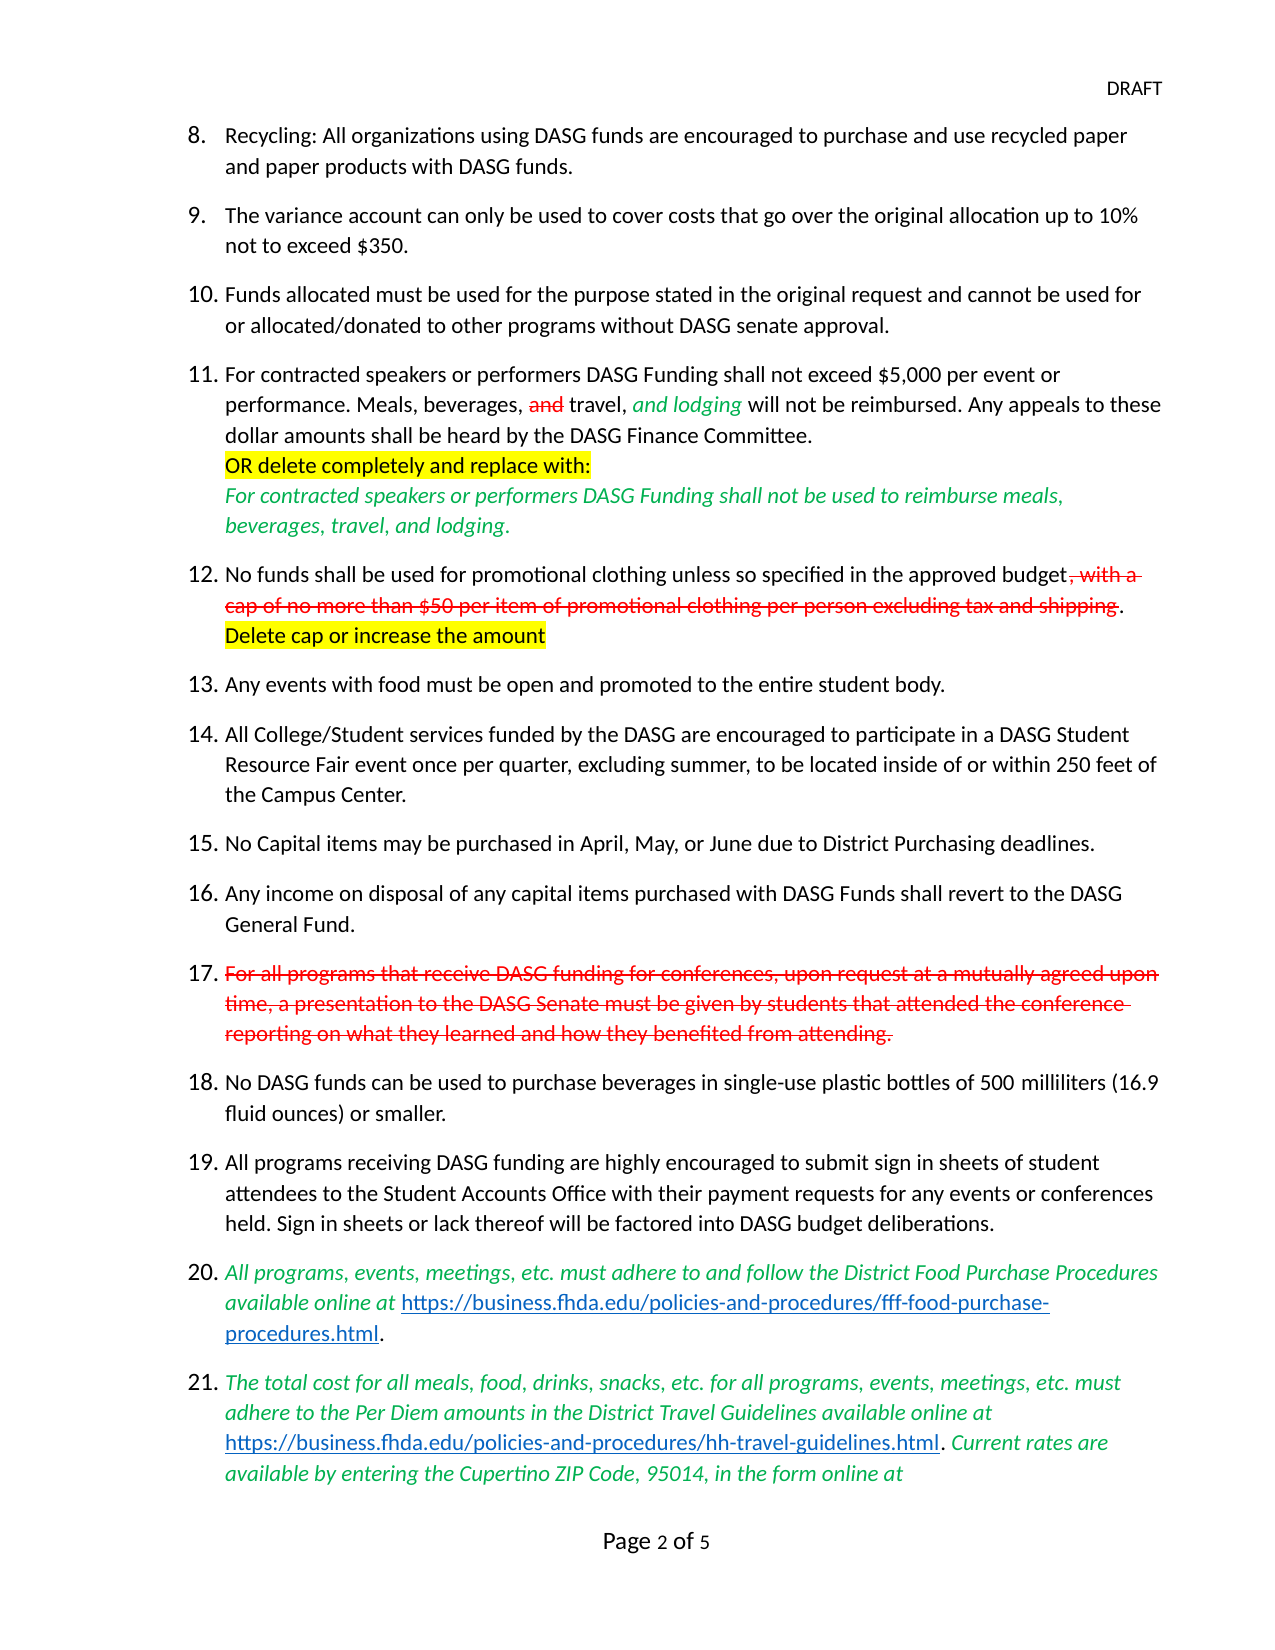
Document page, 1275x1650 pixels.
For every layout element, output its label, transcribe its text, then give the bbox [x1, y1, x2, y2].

list Any events with food must be open and promoted to the entire student body. [187, 668, 1162, 699]
list No DASG funds can be used to purchase beverages in single-use plastic bottles of 500 milliliters (16.9 fluid ounces) or smaller. [187, 1066, 1162, 1127]
list Any income on disposal of any capital items purchased with DASG Funds shall revert to the DASG General Fund. [187, 877, 1162, 938]
list All programs receiving DASG funding are highly encouraged to submit sign in sheets of student attendees to the Student Accounts Office with their payment requests for any events or conferences held. Sign in sheets or lack thereof will be factored into DASG budget deliberations. [187, 1146, 1162, 1237]
list All College/Student services funded by the DASG are encouraged to participate in a DASG Student Resource Fair event once per quarter, excluding summer, to be located inside of or within 250 feet of the Campus Center. [187, 718, 1162, 809]
list Funds allocated must be used for the purpose stated in the original request and cannot be used for or allocated/donated to other programs without DASG senate approval. [187, 278, 1162, 339]
list For contracted speakers or performers DASG Funding shall not exceed $5,000 per event or performance. Meals, beverages, and travel, and lodging will not be reimbursed. Any appeals to these dollar amounts shall be heard by the DASG Finance Committee. OR delete completely and replace with: For contracted speakers or performers DASG Funding shall not be used to reimburse meals, beverages, travel, and lodging. [187, 358, 1162, 539]
list The variance account can only be used to cover costs that go over the original allocation up to 10% not to exceed $350. [187, 199, 1162, 259]
list No funds shall be used for promotional clothing unless so specified in the approved budget, with a cap of no more than $50 per item of promotional clothing per person excluding tax and shipping. Delete cap or increase the amount [187, 558, 1162, 649]
list All programs, events, meetings, etc. must adhere to and follow the District Food Purchase Procedures available online at https://business.fhda.edu/policies-and-procedures/fff-food-purchase-procedures.html. [187, 1256, 1162, 1347]
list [187, 1366, 1162, 1487]
list No Capital items may be purchased in April, May, or June due to District Purchasing deadlines. [187, 827, 1162, 858]
list For all programs that receive DASG funding for conferences, upon request at a mutually agreed upon time, a presentation to the DASG Senate must be given by students that attended the conference reporting on what they learned and how they benefited from attending. [187, 957, 1162, 1048]
list Recycling: All organizations using DASG funds are encouraged to purchase and use recycled paper and paper products with DASG funds. [187, 119, 1162, 180]
